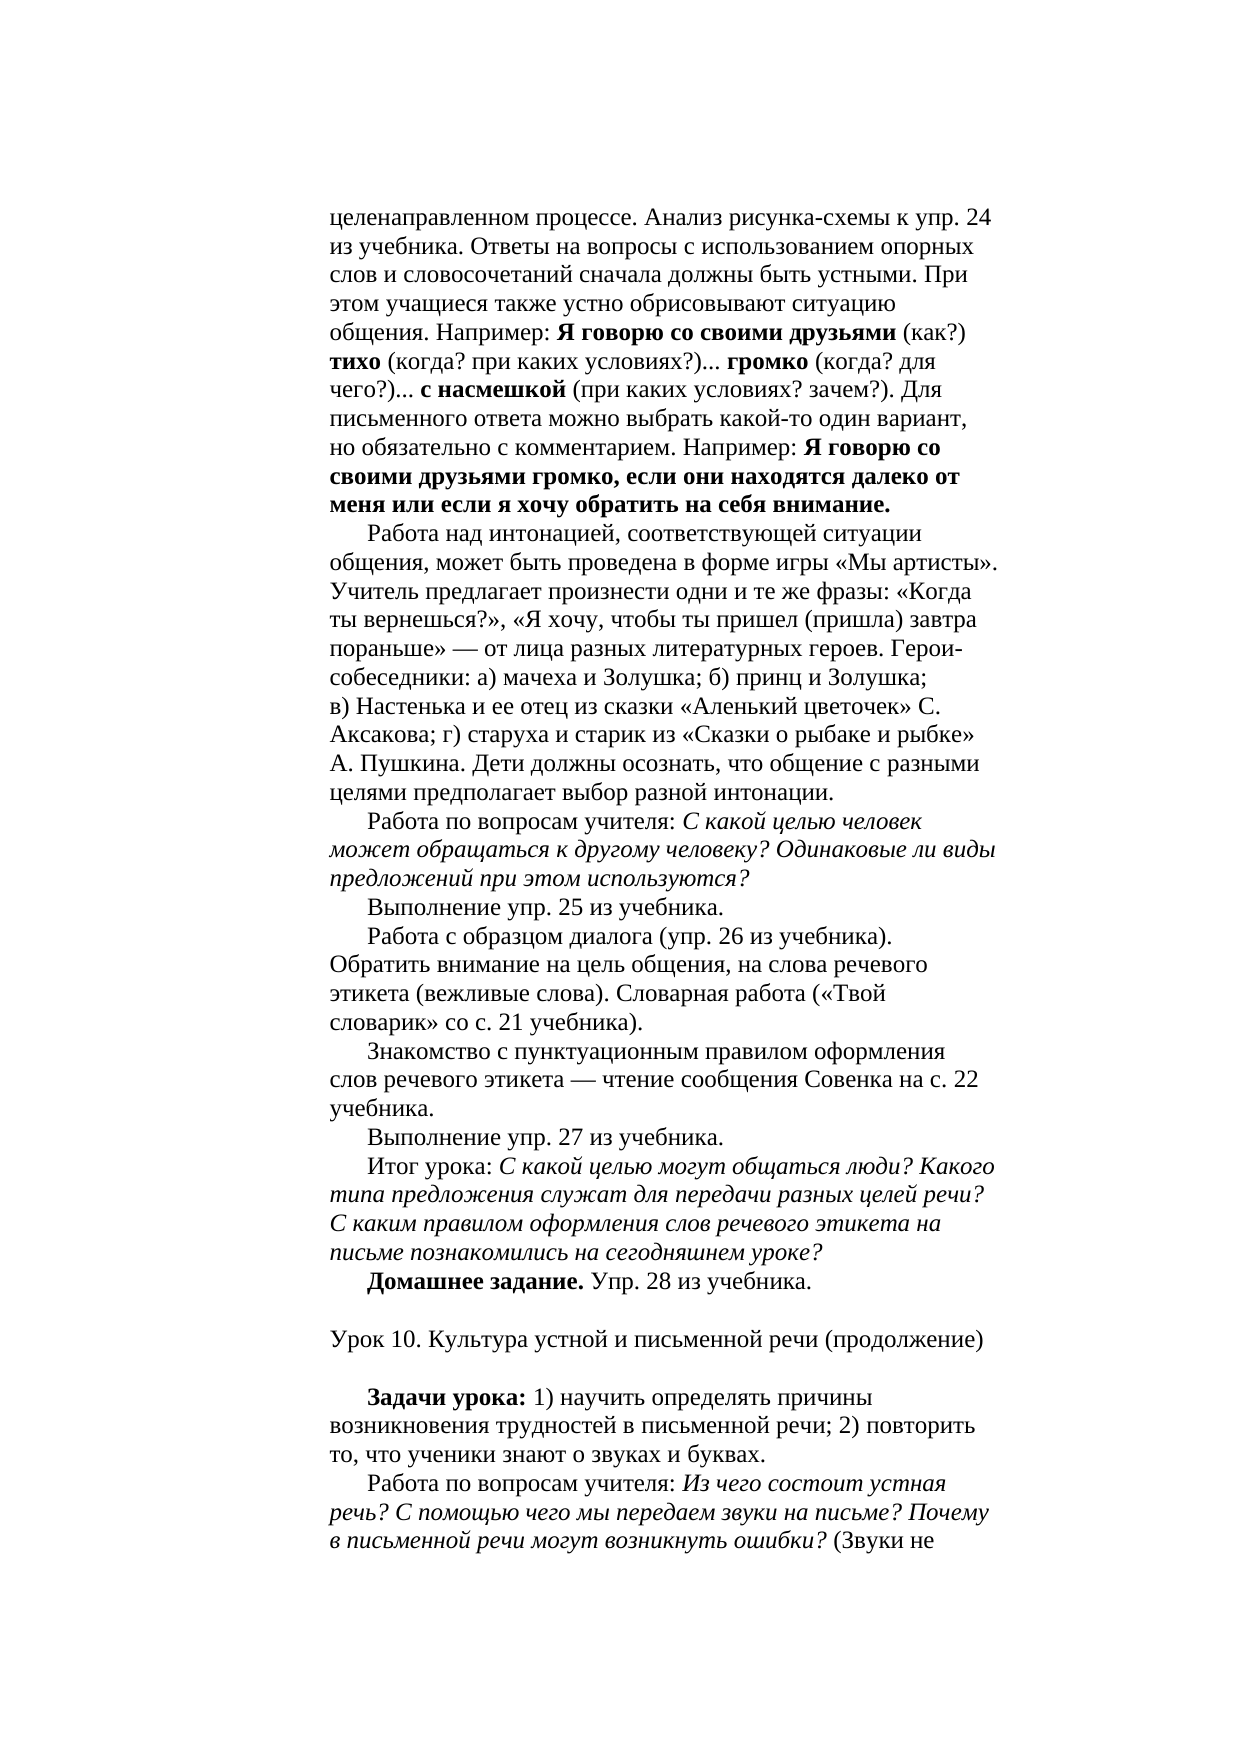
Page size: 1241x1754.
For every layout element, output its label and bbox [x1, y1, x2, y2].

table_header [275, 118, 1054, 1636]
